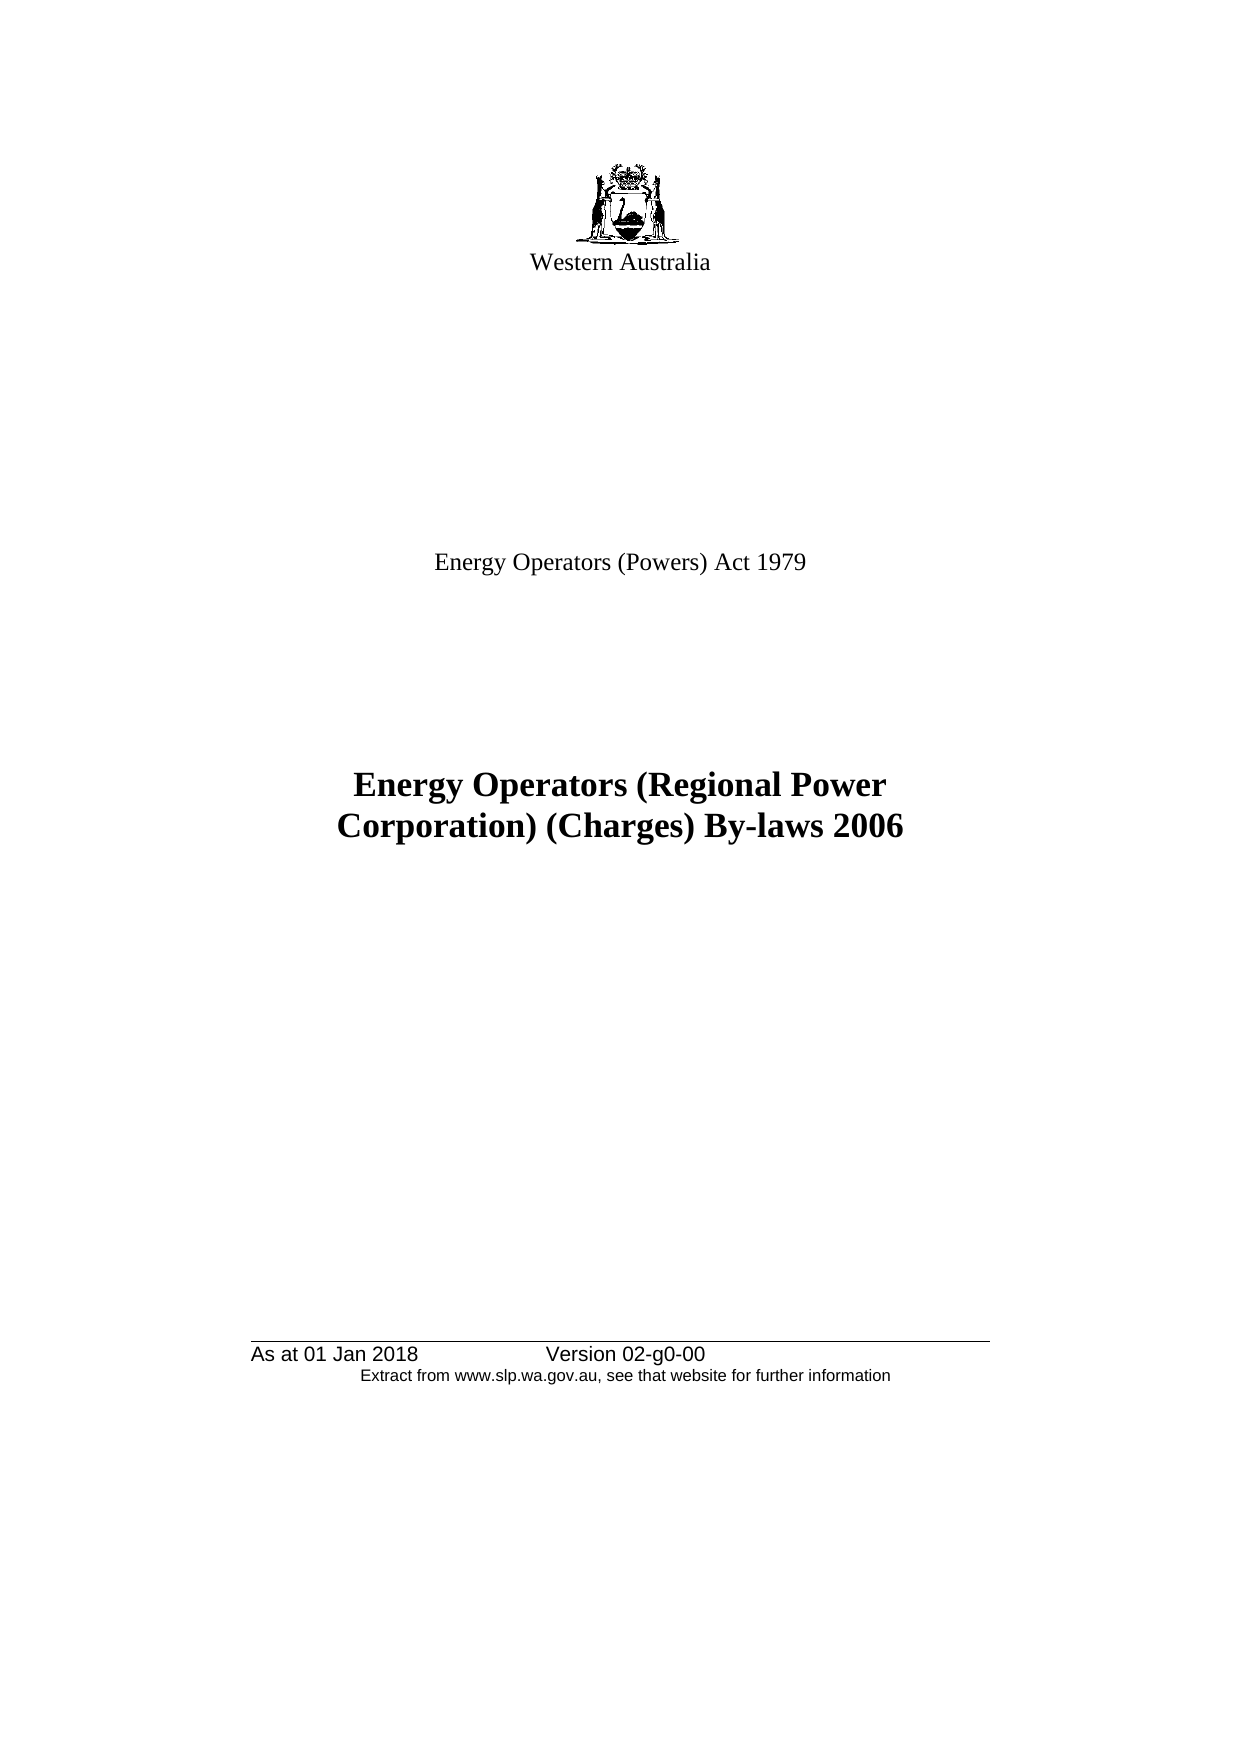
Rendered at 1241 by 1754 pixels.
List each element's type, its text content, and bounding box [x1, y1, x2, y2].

text Energy Operators (Powers) Act 1979 [251, 547, 990, 576]
text Western Australia [251, 247, 990, 276]
picture [575, 162, 679, 246]
text Energy Operators (Regional Power Corporation) (Charges) By-laws 2006 [251, 763, 990, 845]
